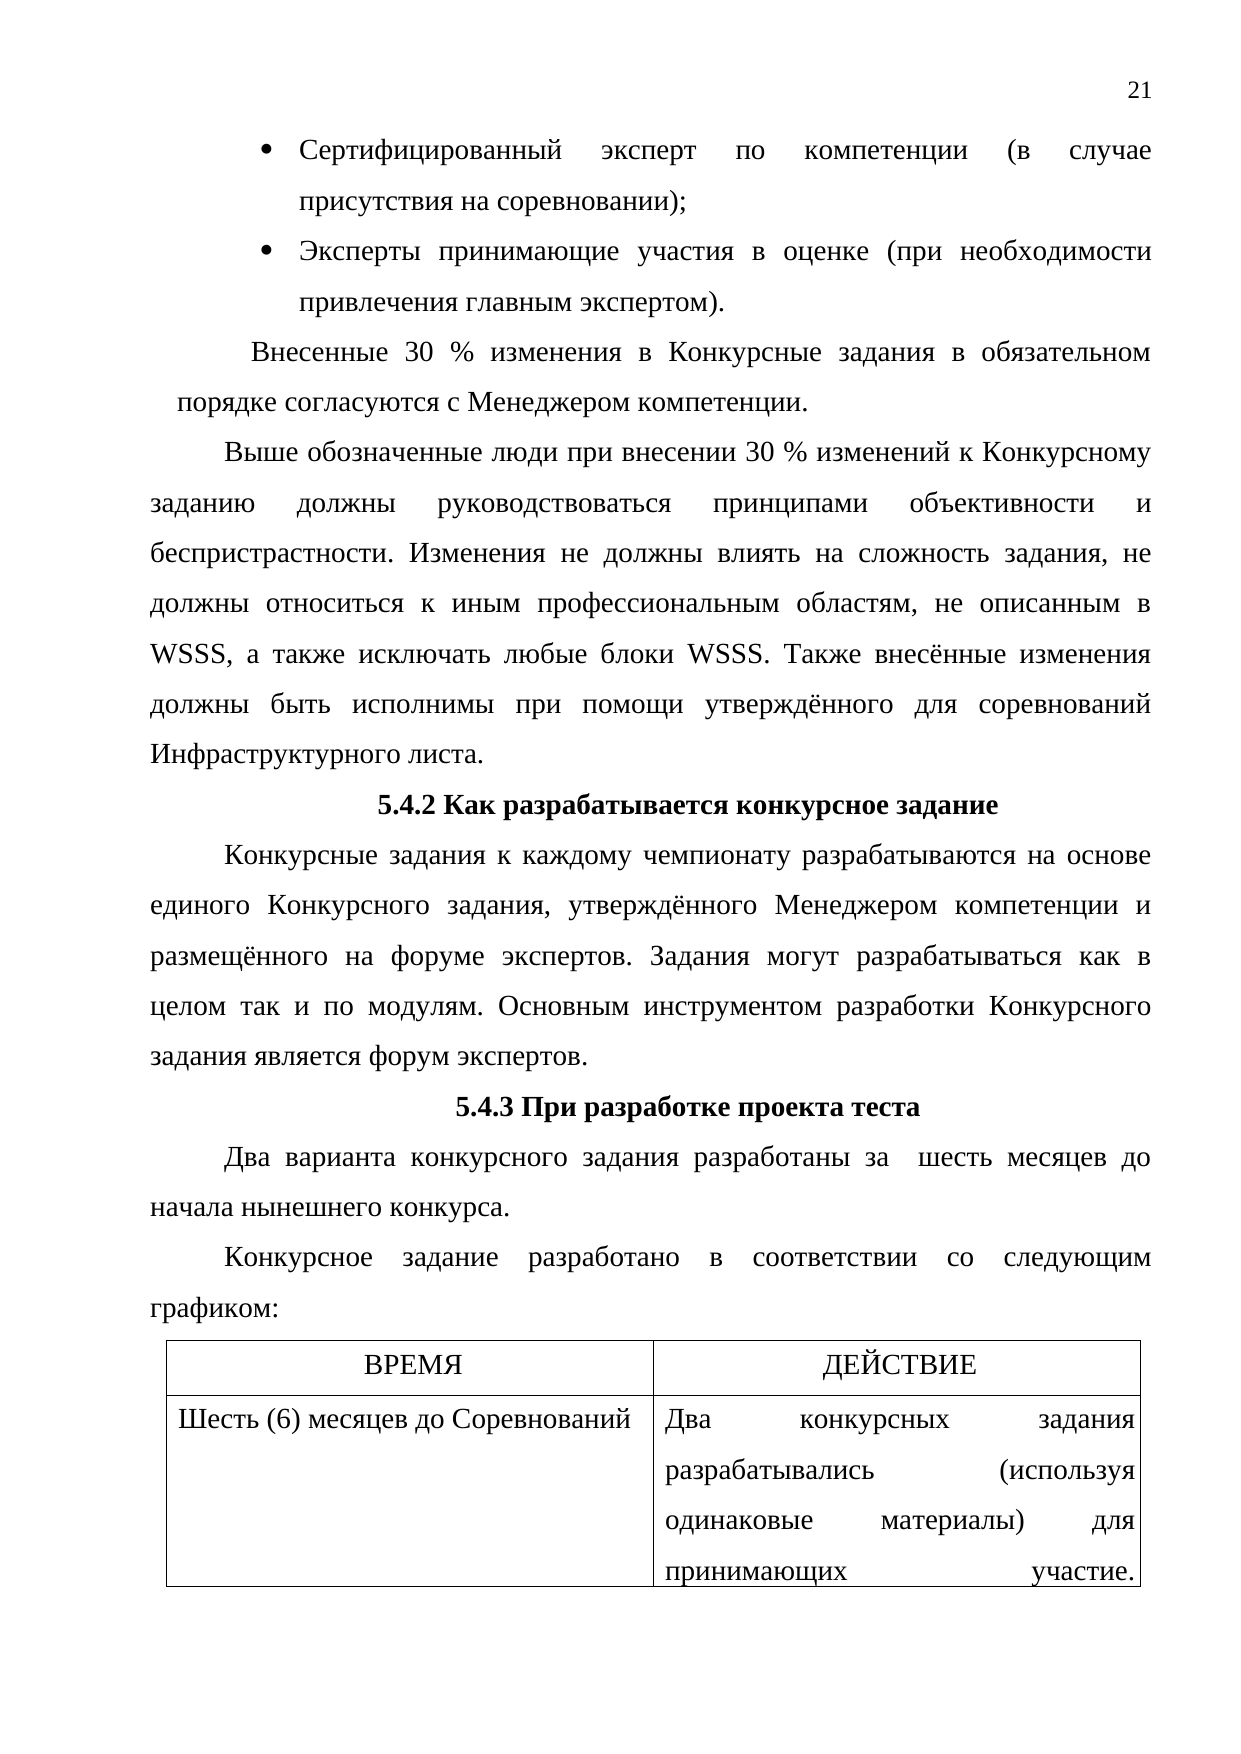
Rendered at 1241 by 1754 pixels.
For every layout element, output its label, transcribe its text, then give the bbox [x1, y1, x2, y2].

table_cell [654, 1396, 1140, 1586]
text Выше обозначенные люди при внесении 30 % изменений к Конкурсному заданию должны руководствоваться принципами объективности и беспристрастности. Изменения не должны влиять на сложность задания, не должны относиться к иным профессиональным областям, не описанным в WSSS, а также исключать любые блоки WSSS. Также внесённые изменения должны быть исполнимы при помощи утверждённого для соревнований Инфраструктурного листа. [150, 434, 1152, 770]
text 5.4.3 При разработке проекта теста [150, 1089, 1152, 1122]
list Эксперты принимающие участия в оценке (при необходимости привлечения главным экспертом). [261, 233, 1152, 317]
table_header ВРЕМЯ [167, 1341, 653, 1395]
table_header ДЕЙСТВИЕ [654, 1341, 1140, 1395]
text 5.4.2 Как разрабатывается конкурсное задание [150, 787, 1152, 820]
text Конкурсное задание разработано в соответствии со следующим графиком: [150, 1239, 1152, 1323]
text Два варианта конкурсного задания разработаны за шесть месяцев до начала нынешнего конкурса. [150, 1139, 1152, 1223]
text Внесенные 30 % изменения в Конкурсные задания в обязательном порядке согласуются с Менеджером компетенции. [177, 334, 1152, 418]
text Конкурсные задания к каждому чемпионату разрабатываются на основе единого Конкурсного задания, утверждённого Менеджером компетенции и размещённого на форуме экспертов. Задания могут разрабатываться как в целом так и по модулям. Основным инструментом разработки Конкурсного задания является форум экспертов. [150, 837, 1152, 1072]
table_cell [167, 1396, 653, 1586]
list Сертифицированный эксперт по компетенции (в случае присутствия на соревновании); [261, 132, 1152, 216]
